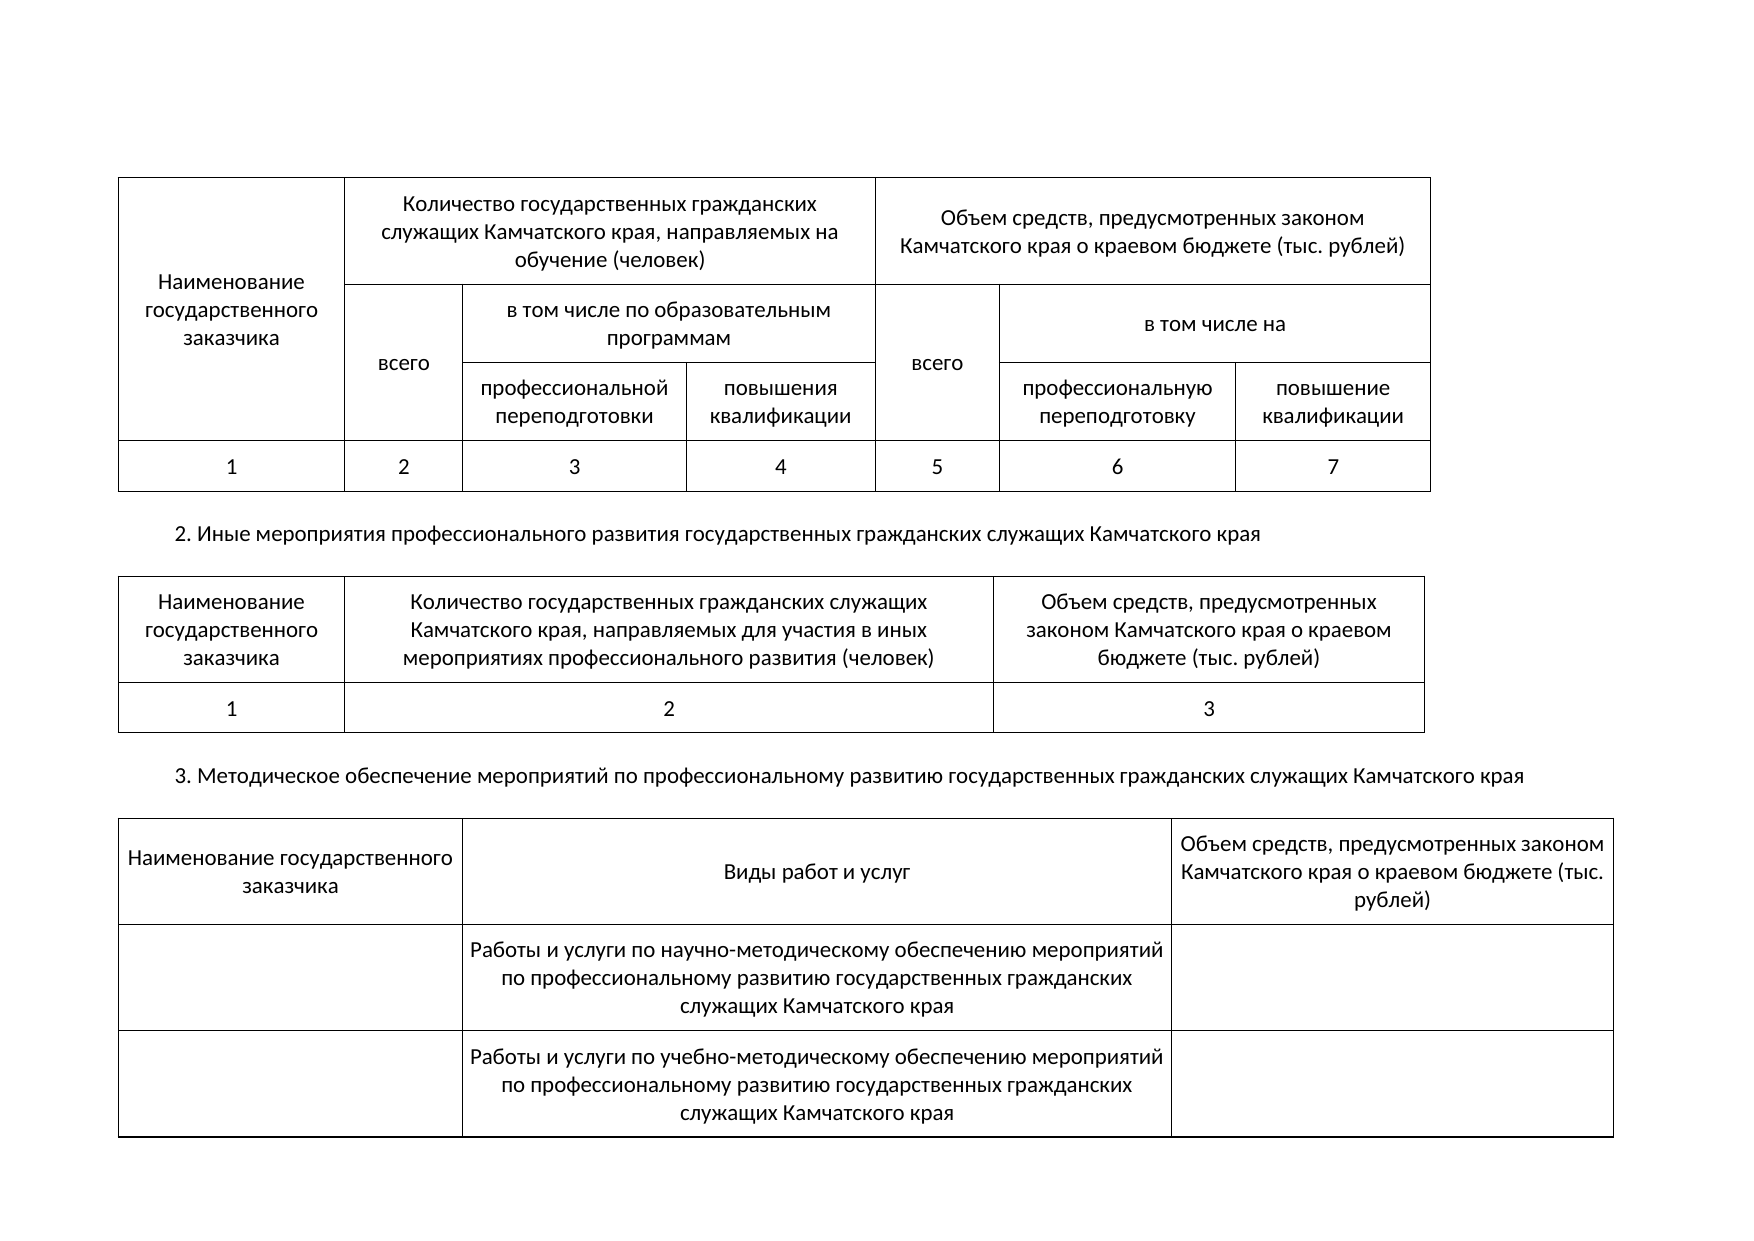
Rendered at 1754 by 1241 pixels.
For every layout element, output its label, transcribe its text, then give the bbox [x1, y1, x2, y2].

table_cell профессиональной переподготовки [463, 363, 686, 440]
table_cell 3 [463, 441, 686, 491]
table_cell 4 [687, 441, 875, 491]
table_cell Работы и услуги по научно-методическому обеспечению мероприятий по профессиональному развитию государственных гражданских служащих Камчатского края [463, 925, 1171, 1030]
table_cell [119, 925, 462, 1030]
table_header Объем средств, предусмотренных законом Камчатского края о краевом бюджете (тыс. рублей) [876, 178, 1430, 283]
table_header Наименование государственного заказчика [119, 178, 344, 440]
table_cell 1 [119, 441, 344, 491]
table_cell [1172, 925, 1613, 1030]
table_cell 3 [994, 683, 1424, 732]
table_cell повышение квалификации [1236, 363, 1430, 440]
table_header Количество государственных гражданских служащих Камчатского края, направляемых для участия в иных мероприятиях профессионального развития (человек) [345, 577, 993, 682]
table_cell повышения квалификации [687, 363, 875, 440]
table_cell всего [345, 285, 462, 440]
table_cell 2 [345, 441, 462, 491]
table_cell Работы и услуги по учебно-методическому обеспечению мероприятий по профессиональному развитию государственных гражданских служащих Камчатского края [463, 1031, 1171, 1136]
table_cell 1 [119, 683, 344, 732]
table_header Виды работ и услуг [463, 819, 1171, 924]
table_cell 2 [345, 683, 993, 732]
table_header Наименование государственного заказчика [119, 819, 462, 924]
table_header Количество государственных гражданских служащих Камчатского края, направляемых на обучение (человек) [345, 178, 875, 283]
table_header Наименование государственного заказчика [119, 577, 344, 682]
table_cell [1172, 1031, 1613, 1136]
table_cell [119, 1031, 462, 1136]
table_cell в том числе по образовательным программам [463, 285, 875, 362]
table_cell в том числе на [1000, 285, 1430, 362]
table_header Объем средств, предусмотренных законом Камчатского края о краевом бюджете (тыс. рублей) [994, 577, 1424, 682]
table_cell 6 [1000, 441, 1235, 491]
table_cell 5 [876, 441, 999, 491]
table_cell профессиональную переподготовку [1000, 363, 1235, 440]
text 2. Иные мероприятия профессионального развития государственных гражданских служащих Камчатского края [118, 519, 1636, 548]
text 3. Методическое обеспечение мероприятий по профессиональному развитию государственных гражданских служащих Камчатского края [118, 761, 1636, 789]
table_header Объем средств, предусмотренных законом Камчатского края о краевом бюджете (тыс. рублей) [1172, 819, 1613, 924]
table_cell всего [876, 285, 999, 440]
table_cell 7 [1236, 441, 1430, 491]
